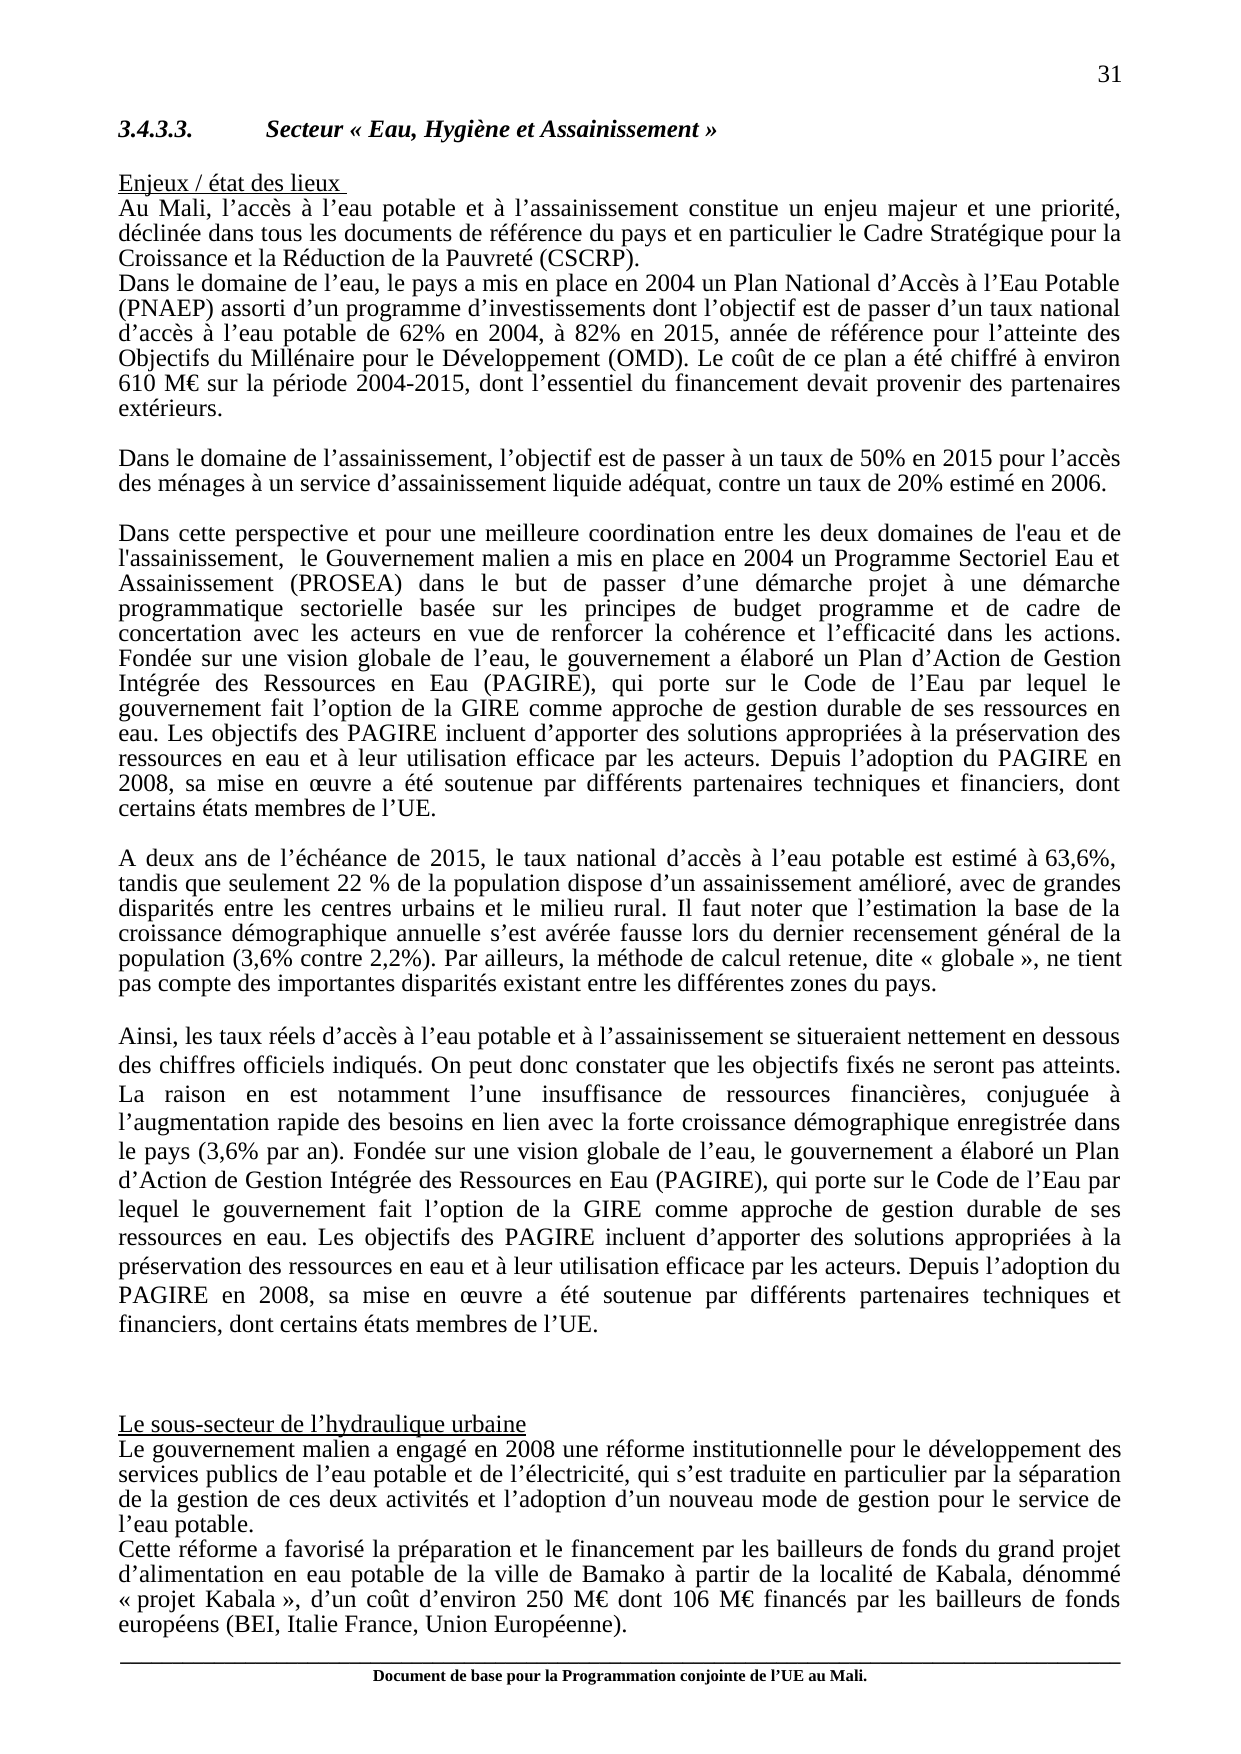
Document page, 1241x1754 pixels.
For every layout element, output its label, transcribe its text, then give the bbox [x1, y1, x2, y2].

text Au Mali, l’accès à l’eau potable et à l’assainissement constitue un enjeu majeur et une priorité, déclinée dans tous les documents de référence du pays et en particulier le Cadre Stratégique pour la Croissance et la Réduction de la Pauvreté (CSCRP). [118, 196, 1122, 271]
text Dans le domaine de l’eau, le pays a mis en place en 2004 un Plan National d’Accès à l’Eau Potable (PNAEP) assorti d’un programme d’investissements dont l’objectif est de passer d’un taux national d’accès à l’eau potable de 62% en 2004, à 82% en 2015, année de référence pour l’atteinte des Objectifs du Millénaire pour le Développement (OMD). Le coût de ce plan a été chiffré à environ 610 M€ sur la période 2004-2015, dont l’essentiel du financement devait provenir des partenaires extérieurs. [118, 271, 1122, 421]
text Enjeux / état des lieux [118, 171, 1122, 196]
text Dans cette perspective et pour une meilleure coordination entre les deux domaines de l'eau et de l'assainissement, le Gouvernement malien a mis en place en 2004 un Programme Sectoriel Eau et Assainissement (PROSEA) dans le but de passer d’une démarche projet à une démarche programmatique sectorielle basée sur les principes de budget programme et de cadre de concertation avec les acteurs en vue de renforcer la cohérence et l’efficacité dans les actions. Fondée sur une vision globale de l’eau, le gouvernement a élaboré un Plan d’Action de Gestion Intégrée des Ressources en Eau (PAGIRE), qui porte sur le Code de l’Eau par lequel le gouvernement fait l’option de la GIRE comme approche de gestion durable de ses ressources en eau. Les objectifs des PAGIRE incluent d’apporter des solutions appropriées à la préservation des ressources en eau et à leur utilisation efficace par les acteurs. Depuis l’adoption du PAGIRE en 2008, sa mise en œuvre a été soutenue par différents partenaires techniques et financiers, dont certains états membres de l’UE. [118, 521, 1122, 821]
text A deux ans de l’échéance de 2015, le taux national d’accès à l’eau potable est estimé à 63,6%, tandis que seulement 22 % de la population dispose d’un assainissement amélioré, avec de grandes disparités entre les centres urbains et le milieu rural. Il faut noter que l’estimation la base de la croissance démographique annuelle s’est avérée fausse lors du dernier recensement général de la population (3,6% contre 2,2%). Par ailleurs, la méthode de calcul retenue, dite « globale », ne tient pas compte des importantes disparités existant entre les différentes zones du pays. [118, 846, 1122, 996]
text Le sous-secteur de l’hydraulique urbaine [118, 1412, 1122, 1437]
text Ainsi, les taux réels d’accès à l’eau potable et à l’assainissement se situeraient nettement en dessous des chiffres officiels indiqués. On peut donc constater que les objectifs fixés ne seront pas atteints. La raison en est notamment l’une insuffisance de ressources financières, conjuguée à l’augmentation rapide des besoins en lien avec la forte croissance démographique enregistrée dans le pays (3,6% par an). Fondée sur une vision globale de l’eau, le gouvernement a élaboré un Plan d’Action de Gestion Intégrée des Ressources en Eau (PAGIRE), qui porte sur le Code de l’Eau par lequel le gouvernement fait l’option de la GIRE comme approche de gestion durable de ses ressources en eau. Les objectifs des PAGIRE incluent d’apporter des solutions appropriées à la préservation des ressources en eau et à leur utilisation efficace par les acteurs. Depuis l’adoption du PAGIRE en 2008, sa mise en œuvre a été soutenue par différents partenaires techniques et financiers, dont certains états membres de l’UE. [118, 1021, 1122, 1337]
text Cette réforme a favorisé la préparation et le financement par les bailleurs de fonds du grand projet d’alimentation en eau potable de la ville de Bamako à partir de la localité de Kabala, dénommé « projet Kabala », d’un coût d’environ 250 M€ dont 106 M€ financés par les bailleurs de fonds européens (BEI, Italie France, Union Européenne). [118, 1537, 1122, 1637]
text Dans le domaine de l’assainissement, l’objectif est de passer à un taux de 50% en 2015 pour l’accès des ménages à un service d’assainissement liquide adéquat, contre un taux de 20% estimé en 2006. [118, 446, 1122, 496]
subtitle Secteur « Eau, Hygiène et Assainissement » [118, 114, 1122, 142]
text Le gouvernement malien a engagé en 2008 une réforme institutionnelle pour le développement des services publics de l’eau potable et de l’électricité, qui s’est traduite en particulier par la séparation de la gestion de ces deux activités et l’adoption d’un nouveau mode de gestion pour le service de l’eau potable. [118, 1437, 1122, 1537]
